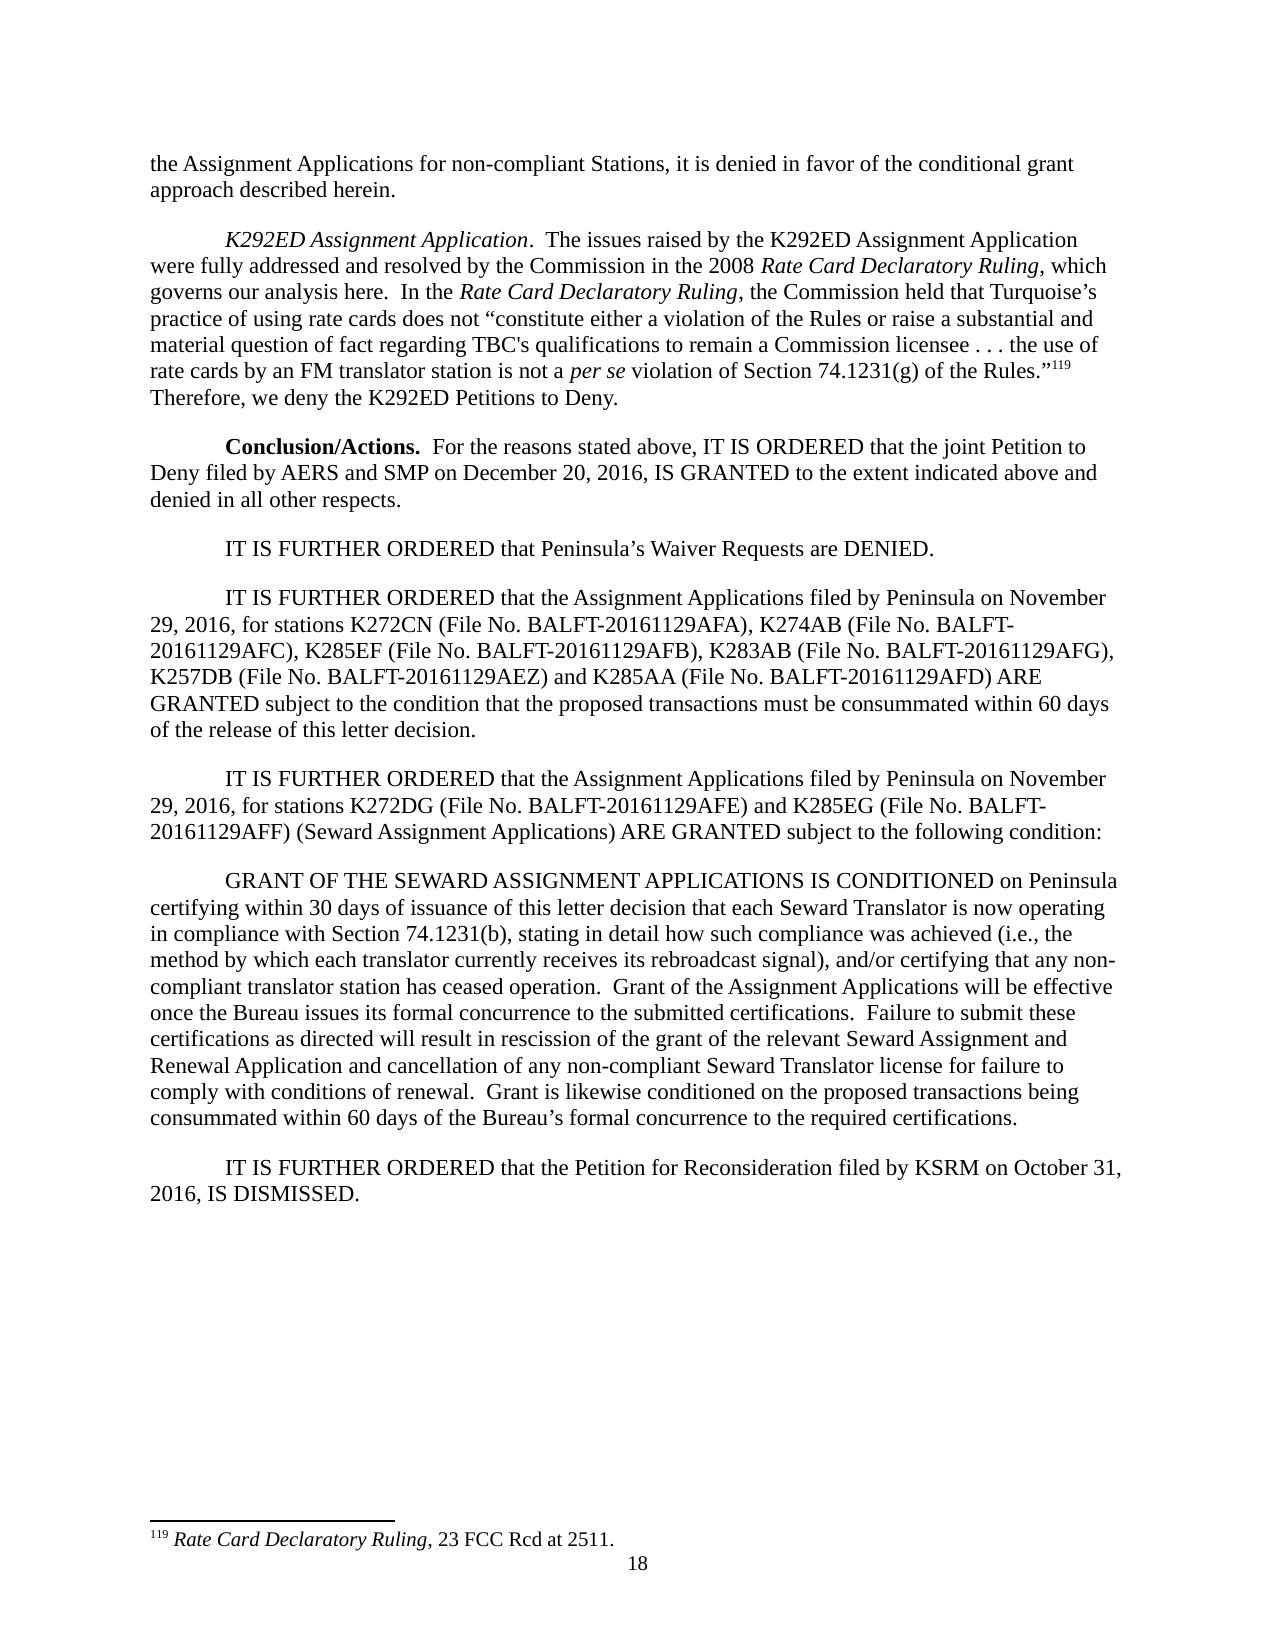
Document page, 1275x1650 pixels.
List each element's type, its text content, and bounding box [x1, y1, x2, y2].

list IT IS FURTHER ORDERED that the Petition for Reconsideration filed by KSRM on October 31, 2016, IS DISMISSED. [150, 1154, 1125, 1206]
list Conclusion/Actions. For the reasons stated above, IT IS ORDERED that the joint Petition to Deny filed by AERS and SMP on December 20, 2016, IS GRANTED to the extent indicated above and denied in all other respects. [150, 433, 1125, 512]
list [150, 150, 1125, 203]
list IT IS FURTHER ORDERED that the Assignment Applications filed by Peninsula on November 29, 2016, for stations K272CN (File No. BALFT-20161129AFA), K274AB (File No. BALFT-20161129AFC), K285EF (File No. BALFT-20161129AFB), K283AB (File No. BALFT-20161129AFG), K257DB (File No. BALFT-20161129AEZ) and K285AA (File No. BALFT-20161129AFD) ARE GRANTED subject to the condition that the proposed transactions must be consummated within 60 days of the release of this letter decision. [150, 584, 1125, 742]
list IT IS FURTHER ORDERED that the Assignment Applications filed by Peninsula on November 29, 2016, for stations K272DG (File No. BALFT-20161129AFE) and K285EG (File No. BALFT-20161129AFF) (Seward Assignment Applications) ARE GRANTED subject to the following condition: [150, 765, 1125, 844]
list K292ED Assignment Application. The issues raised by the K292ED Assignment Application were fully addressed and resolved by the Commission in the 2008 Rate Card Declaratory Ruling, which governs our analysis here. In the Rate Card Declaratory Ruling, the Commission held that Turquoise’s practice of using rate cards does not “constitute either a violation of the Rules or raise a substantial and material question of fact regarding TBC's qualifications to remain a Commission licensee . . . the use of rate cards by an FM translator station is not a per se violation of Section 74.1231(g) of the Rules.” Therefore, we deny the K292ED Petitions to Deny. [150, 226, 1125, 410]
list IT IS FURTHER ORDERED that Peninsula’s Waiver Requests are DENIED. [150, 535, 1125, 561]
list GRANT OF THE SEWARD ASSIGNMENT APPLICATIONS IS CONDITIONED on Peninsula certifying within 30 days of issuance of this letter decision that each Seward Translator is now operating in compliance with Section 74.1231(b), stating in detail how such compliance was achieved (i.e., the method by which each translator currently receives its rebroadcast signal), and/or certifying that any non-compliant translator station has ceased operation. Grant of the Assignment Applications will be effective once the Bureau issues its formal concurrence to the submitted certifications. Failure to submit these certifications as directed will result in rescission of the grant of the relevant Seward Assignment and Renewal Application and cancellation of any non-compliant Seward Translator license for failure to comply with conditions of renewal. Grant is likewise conditioned on the proposed transactions being consummated within 60 days of the Bureau’s formal concurrence to the required certifications. [150, 867, 1125, 1131]
